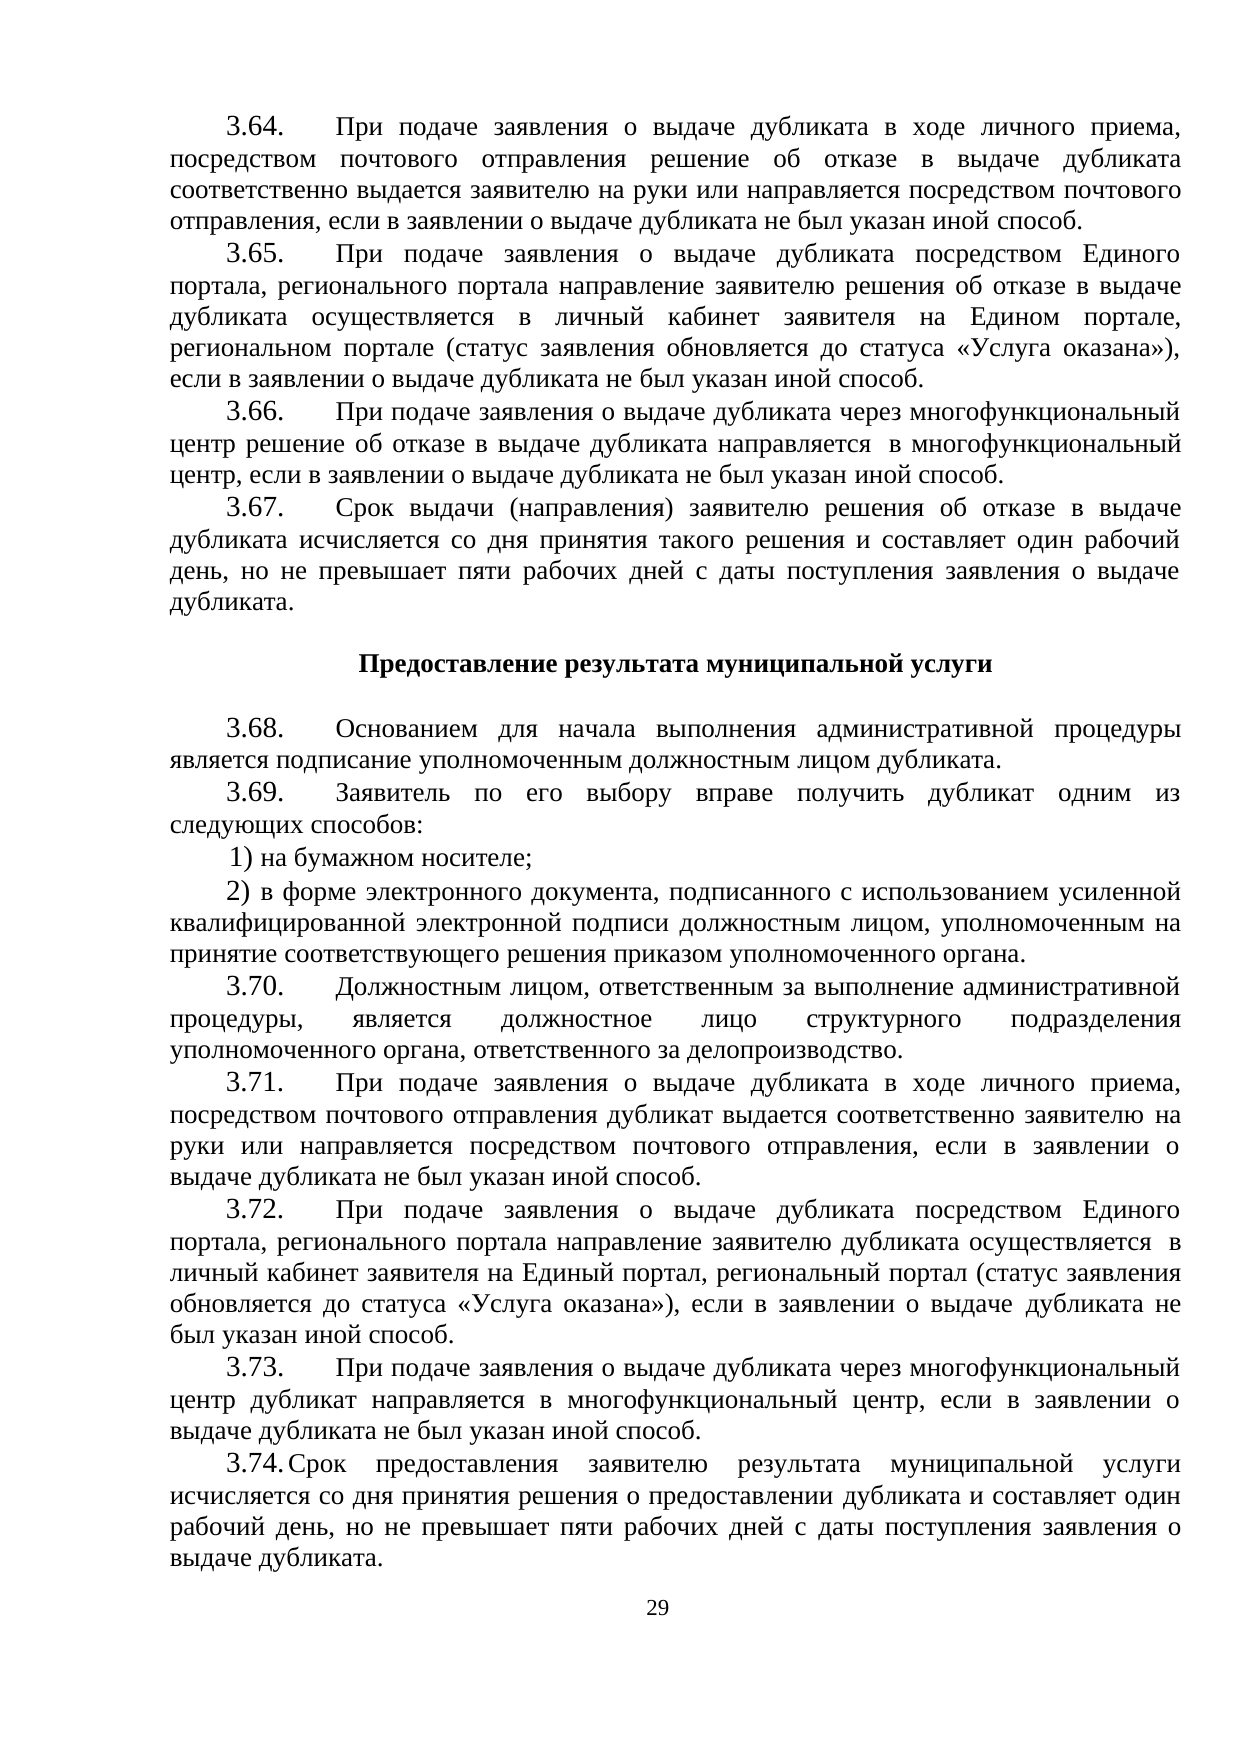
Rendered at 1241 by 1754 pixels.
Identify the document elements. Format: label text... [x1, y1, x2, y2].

list Срок выдачи (направления) заявителю решения об отказе в выдаче дубликата исчисляется со дня принятия такого решения и составляет один рабочий день, но не превышает пяти рабочих дней с даты поступления заявления о выдаче дубликата. [169, 489, 1181, 616]
list При подаче заявления о выдаче дубликата в ходе личного приема, посредством почтового отправления дубликат выдается соответственно заявителю на руки или направляется посредством почтового отправления, если в заявлении о выдаче дубликата не был указан иной способ. [169, 1064, 1181, 1191]
list Предоставление результата муниципальной услуги [169, 647, 1181, 678]
list на бумажном носителе; [169, 839, 1205, 873]
list При подаче заявления о выдаче дубликата в ходе личного приема, посредством почтового отправления решение об отказе в выдаче дубликата соответственно выдается заявителю на руки или направляется посредством почтового отправления, если в заявлении о выдаче дубликата не был указан иной способ. [169, 108, 1181, 235]
list Основанием для начала выполнения административной процедуры является подписание уполномоченным должностным лицом дубликата. [169, 710, 1181, 774]
list Заявитель по его выбору вправе получить дубликат одним из следующих способов: [169, 774, 1181, 839]
list в форме электронного документа, подписанного с использованием усиленной квалифицированной электронной подписи должностным лицом, уполномоченным на принятие соответствующего решения приказом уполномоченного органа. [169, 873, 1181, 968]
list При подаче заявления о выдаче дубликата через многофункциональный центр решение об отказе в выдаче дубликата направляется в многофункциональный центр, если в заявлении о выдаче дубликата не был указан иной способ. [169, 393, 1181, 489]
list Должностным лицом, ответственным за выполнение административной процедуры, является должностное лицо структурного подразделения уполномоченного органа, ответственного за делопроизводство. [169, 968, 1181, 1064]
list Срок предоставления заявителю результата муниципальной услуги исчисляется со дня принятия решения о предоставлении дубликата и составляет один рабочий день, но не превышает пяти рабочих дней с даты поступления заявления о выдаче дубликата. [169, 1445, 1181, 1572]
list При подаче заявления о выдаче дубликата через многофункциональный центр дубликат направляется в многофункциональный центр, если в заявлении о выдаче дубликата не был указан иной способ. [169, 1349, 1181, 1445]
list При подаче заявления о выдаче дубликата посредством Единого портала, регионального портала направление заявителю решения об отказе в выдаче дубликата осуществляется в личный кабинет заявителя на Едином портале, региональном портале (статус заявления обновляется до статуса «Услуга оказана»), если в заявлении о выдаче дубликата не был указан иной способ. [169, 235, 1181, 393]
list При подаче заявления о выдаче дубликата посредством Единого портала, регионального портала направление заявителю дубликата осуществляется в личный кабинет заявителя на Единый портал, региональный портал (статус заявления обновляется до статуса «Услуга оказана»), если в заявлении о выдаче дубликата не был указан иной способ. [169, 1191, 1181, 1349]
